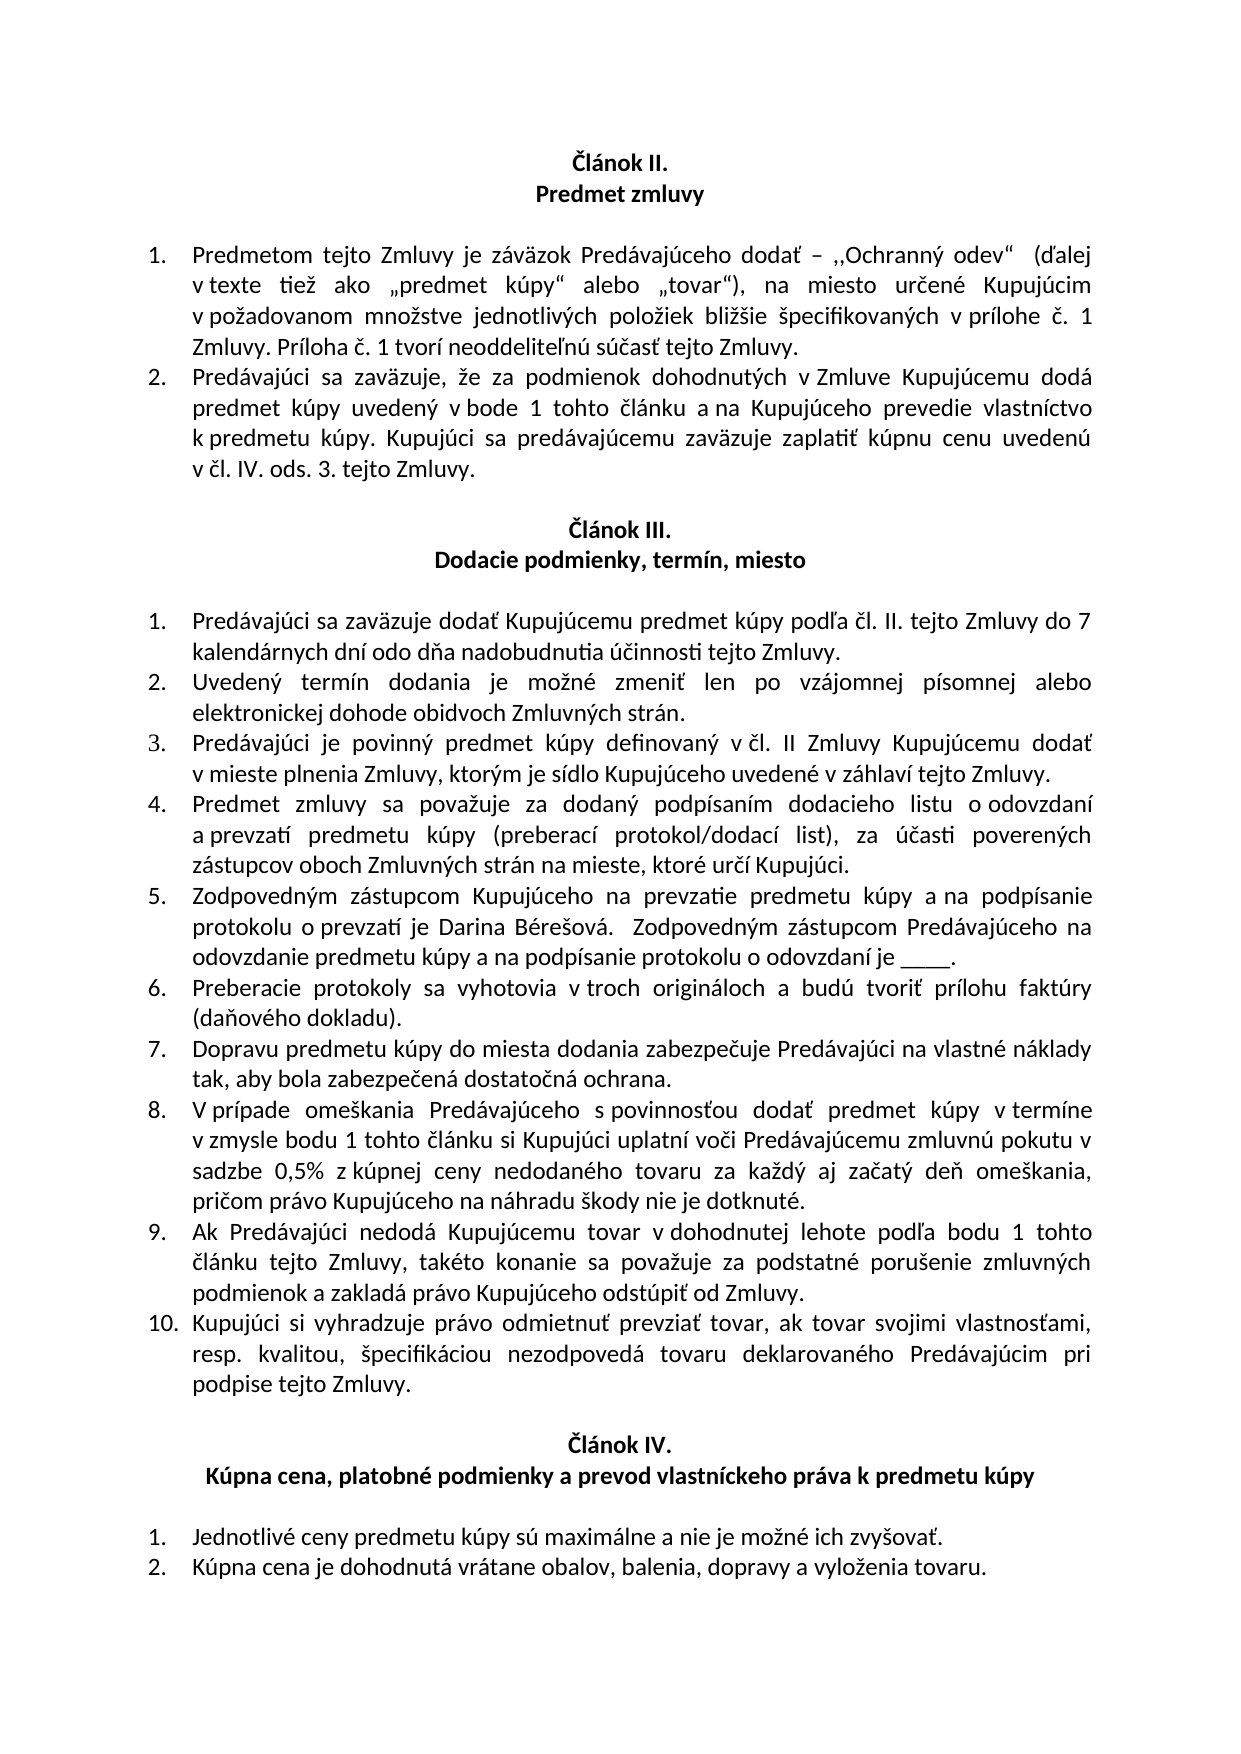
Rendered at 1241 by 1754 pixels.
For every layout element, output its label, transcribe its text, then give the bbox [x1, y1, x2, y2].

list Kupujúci si vyhradzuje právo odmietnuť prevziať tovar, ak tovar svojimi vlastnosťami, resp. kvalitou, špecifikáciou nezodpovedá tovaru deklarovaného Predávajúcim pri podpise tejto Zmluvy. [148, 1307, 1093, 1399]
list Kúpna cena je dohodnutá vrátane obalov, balenia, dopravy a vyloženia tovaru. [148, 1552, 1093, 1582]
text Článok II. [148, 148, 1093, 178]
text Predmet zmluvy [148, 178, 1093, 209]
text Dodacie podmienky, termín, miesto [148, 544, 1093, 575]
list Uvedený termín dodania je možné zmeniť len po vzájomnej písomnej alebo elektronickej dohode obidvoch Zmluvných strán. [148, 666, 1093, 727]
list Jednotlivé ceny predmetu kúpy sú maximálne a nie je možné ich zvyšovať. [148, 1521, 1093, 1552]
list Kúpna cena, platobné podmienky a prevod vlastníckeho práva k predmetu kúpy [148, 1460, 1093, 1491]
list Dopravu predmetu kúpy do miesta dodania zabezpečuje Predávajúci na vlastné náklady tak, aby bola zabezpečená dostatočná ochrana. [148, 1033, 1093, 1094]
list Článok IV. [148, 1429, 1093, 1460]
list Predmet zmluvy sa považuje za dodaný podpísaním dodacieho listu o odovzdaní a prevzatí predmetu kúpy (preberací protokol/dodací list), za účasti poverených zástupcov oboch Zmluvných strán na mieste, ktoré určí Kupujúci. [148, 788, 1093, 880]
list V prípade omeškania Predávajúceho s povinnosťou dodať predmet kúpy v termíne v zmysle bodu 1 tohto článku si Kupujúci uplatní voči Predávajúcemu zmluvnú pokutu v sadzbe 0,5% z kúpnej ceny nedodaného tovaru za každý aj začatý deň omeškania, pričom právo Kupujúceho na náhradu škody nie je dotknuté. [148, 1094, 1093, 1216]
text Článok III. [148, 514, 1093, 544]
list Ak Predávajúci nedodá Kupujúcemu tovar v dohodnutej lehote podľa bodu 1 tohto článku tejto Zmluvy, takéto konanie sa považuje za podstatné porušenie zmluvných podmienok a zakladá právo Kupujúceho odstúpiť od Zmluvy. [148, 1216, 1093, 1307]
list Predávajúci sa zaväzuje, že za podmienok dohodnutých v Zmluve Kupujúcemu dodá predmet kúpy uvedený v bode 1 tohto článku a na Kupujúceho prevedie vlastníctvo k predmetu kúpy. Kupujúci sa predávajúcemu zaväzuje zaplatiť kúpnu cenu uvedenú v čl. IV. ods. 3. tejto Zmluvy. [148, 361, 1093, 483]
list Predávajúci sa zaväzuje dodať Kupujúcemu predmet kúpy podľa čl. II. tejto Zmluvy do 7 kalendárnych dní odo dňa nadobudnutia účinnosti tejto Zmluvy. [148, 605, 1093, 666]
list Predávajúci je povinný predmet kúpy definovaný v čl. II Zmluvy Kupujúcemu dodať v mieste plnenia Zmluvy, ktorým je sídlo Kupujúceho uvedené v záhlaví tejto Zmluvy. [148, 727, 1093, 788]
list Preberacie protokoly sa vyhotovia v troch origináloch a budú tvoriť prílohu faktúry (daňového dokladu). [148, 972, 1093, 1033]
list Predmetom tejto Zmluvy je záväzok Predávajúceho dodať – ,,Ochranný odev“ (ďalej v texte tiež ako „predmet kúpy“ alebo „tovar“), na miesto určené Kupujúcim v požadovanom množstve jednotlivých položiek bližšie špecifikovaných v prílohe č. 1 Zmluvy. Príloha č. 1 tvorí neoddeliteľnú súčasť tejto Zmluvy. [148, 239, 1093, 361]
list Zodpovedným zástupcom Kupujúceho na prevzatie predmetu kúpy a na podpísanie protokolu o prevzatí je Darina Bérešová. Zodpovedným zástupcom Predávajúceho na odovzdanie predmetu kúpy a na podpísanie protokolu o odovzdaní je ____. [148, 880, 1093, 972]
